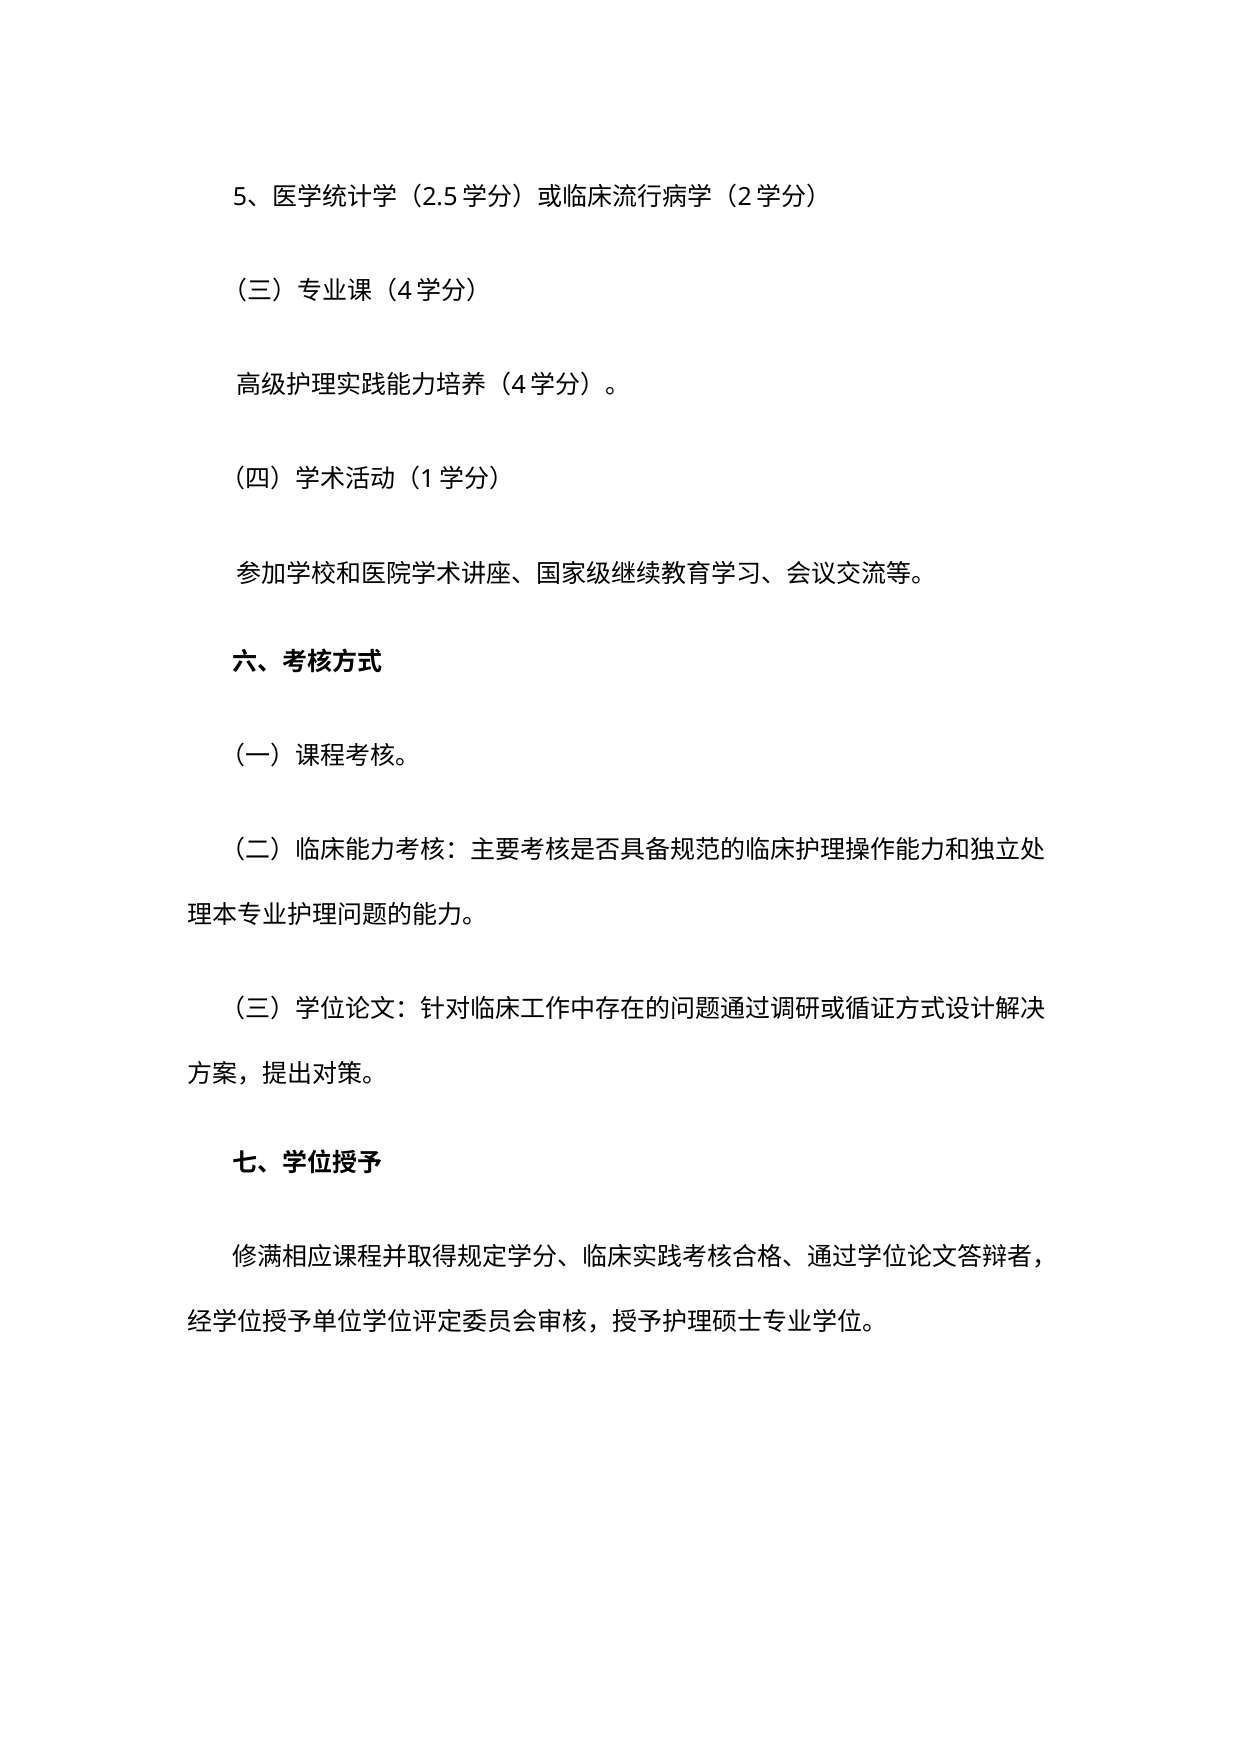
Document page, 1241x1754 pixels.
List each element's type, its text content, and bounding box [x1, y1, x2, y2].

text （二）临床能力考核：主要考核是否具备规范的临床护理操作能力和独立处理本专业护理问题的能力。 [187, 815, 1053, 945]
text 修满相应课程并取得规定学分、临床实践考核合格、通过学位论文答辩者，经学位授予单位学位评定委员会审核，授予护理硕士专业学位。 [187, 1222, 1053, 1352]
text （四）学术活动（1学分） [187, 444, 1053, 509]
text 七、学位授予 [187, 1128, 1053, 1193]
text 参加学校和医院学术讲座、国家级继续教育学习、会议交流等。 [187, 539, 1053, 604]
text 六、考核方式 [187, 627, 1053, 692]
text （三）专业课（4学分） [187, 256, 1053, 321]
text （一）课程考核。 [187, 721, 1053, 786]
text 高级护理实践能力培养（4学分）。 [187, 350, 1053, 415]
text 5、医学统计学（2.5学分）或临床流行病学（2学分） [187, 162, 1053, 227]
text （三）学位论文：针对临床工作中存在的问题通过调研或循证方式设计解决方案，提出对策。 [187, 974, 1053, 1104]
